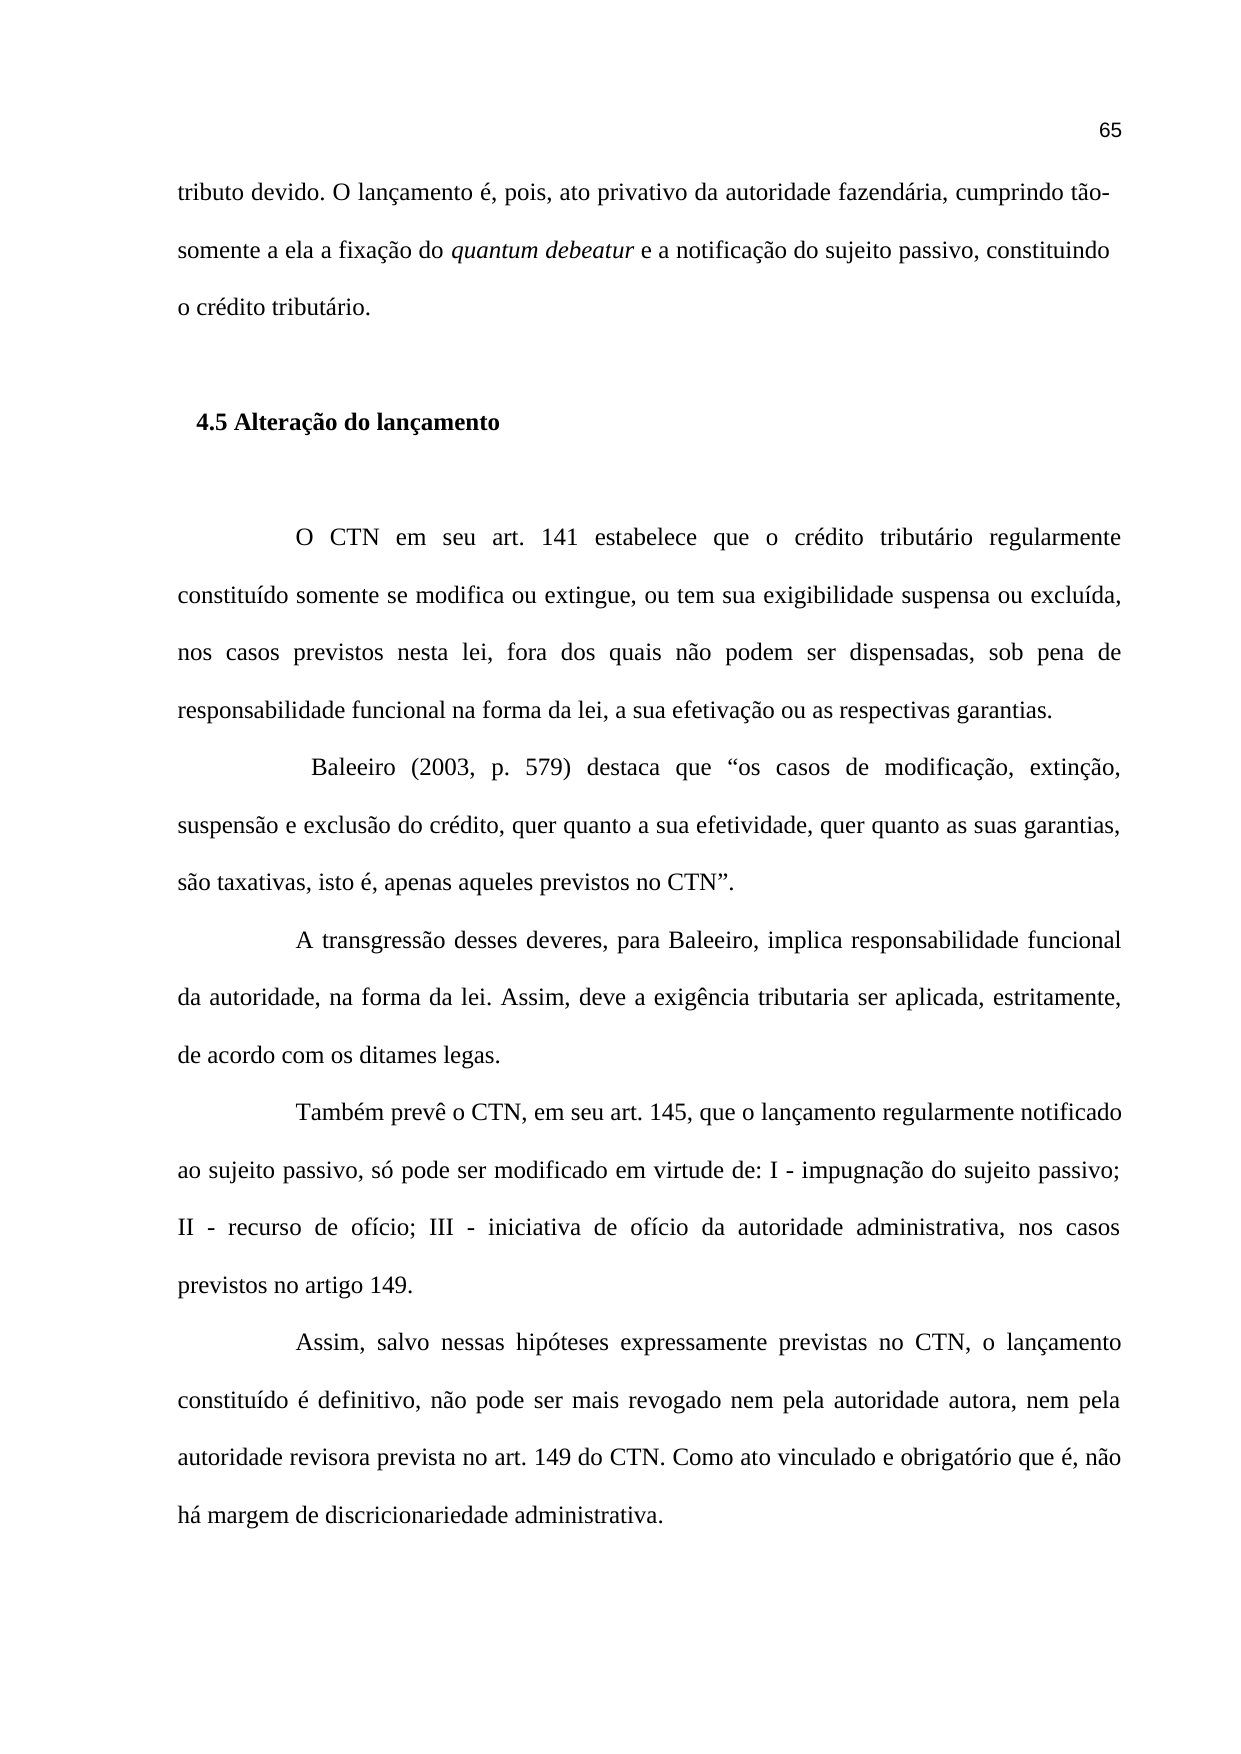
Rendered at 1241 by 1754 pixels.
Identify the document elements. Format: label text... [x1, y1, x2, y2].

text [177, 177, 1111, 321]
text O CTN em seu art. 141 estabelece que o crédito tributário regularmente constituído somente se modifica ou extingue, ou tem sua exigibilidade suspensa ou excluída, nos casos previstos nesta lei, fora dos quais não podem ser dispensadas, sob pena de responsabilidade funcional na forma da lei, a sua efetivação ou as respectivas garantias. [177, 522, 1122, 723]
text 4.5 Alteração do lançamento [177, 407, 1122, 436]
text Assim, salvo nessas hipóteses expressamente previstas no CTN, o lançamento constituído é definitivo, não pode ser mais revogado nem pela autoridade autora, nem pela autoridade revisora prevista no art. 149 do CTN. Como ato vinculado e obrigatório que é, não há margem de discricionariedade administrativa. [177, 1327, 1122, 1528]
text Baleeiro (2003, p. 579) destaca que “os casos de modificação, extinção, suspensão e exclusão do crédito, quer quanto a sua efetividade, quer quanto as suas garantias, são taxativas, isto é, apenas aqueles previstos no CTN”. [177, 752, 1122, 896]
text A transgressão desses deveres, para Baleeiro, implica responsabilidade funcional da autoridade, na forma da lei. Assim, deve a exigência tributaria ser aplicada, estritamente, de acordo com os ditames legas. [177, 925, 1122, 1068]
text Também prevê o CTN, em seu art. 145, que o lançamento regularmente notificado ao sujeito passivo, só pode ser modificado em virtude de: I - impugnação do sujeito passivo; II - recurso de ofício; III - iniciativa de ofício da autoridade administrativa, nos casos previstos no artigo 149. [177, 1097, 1122, 1298]
